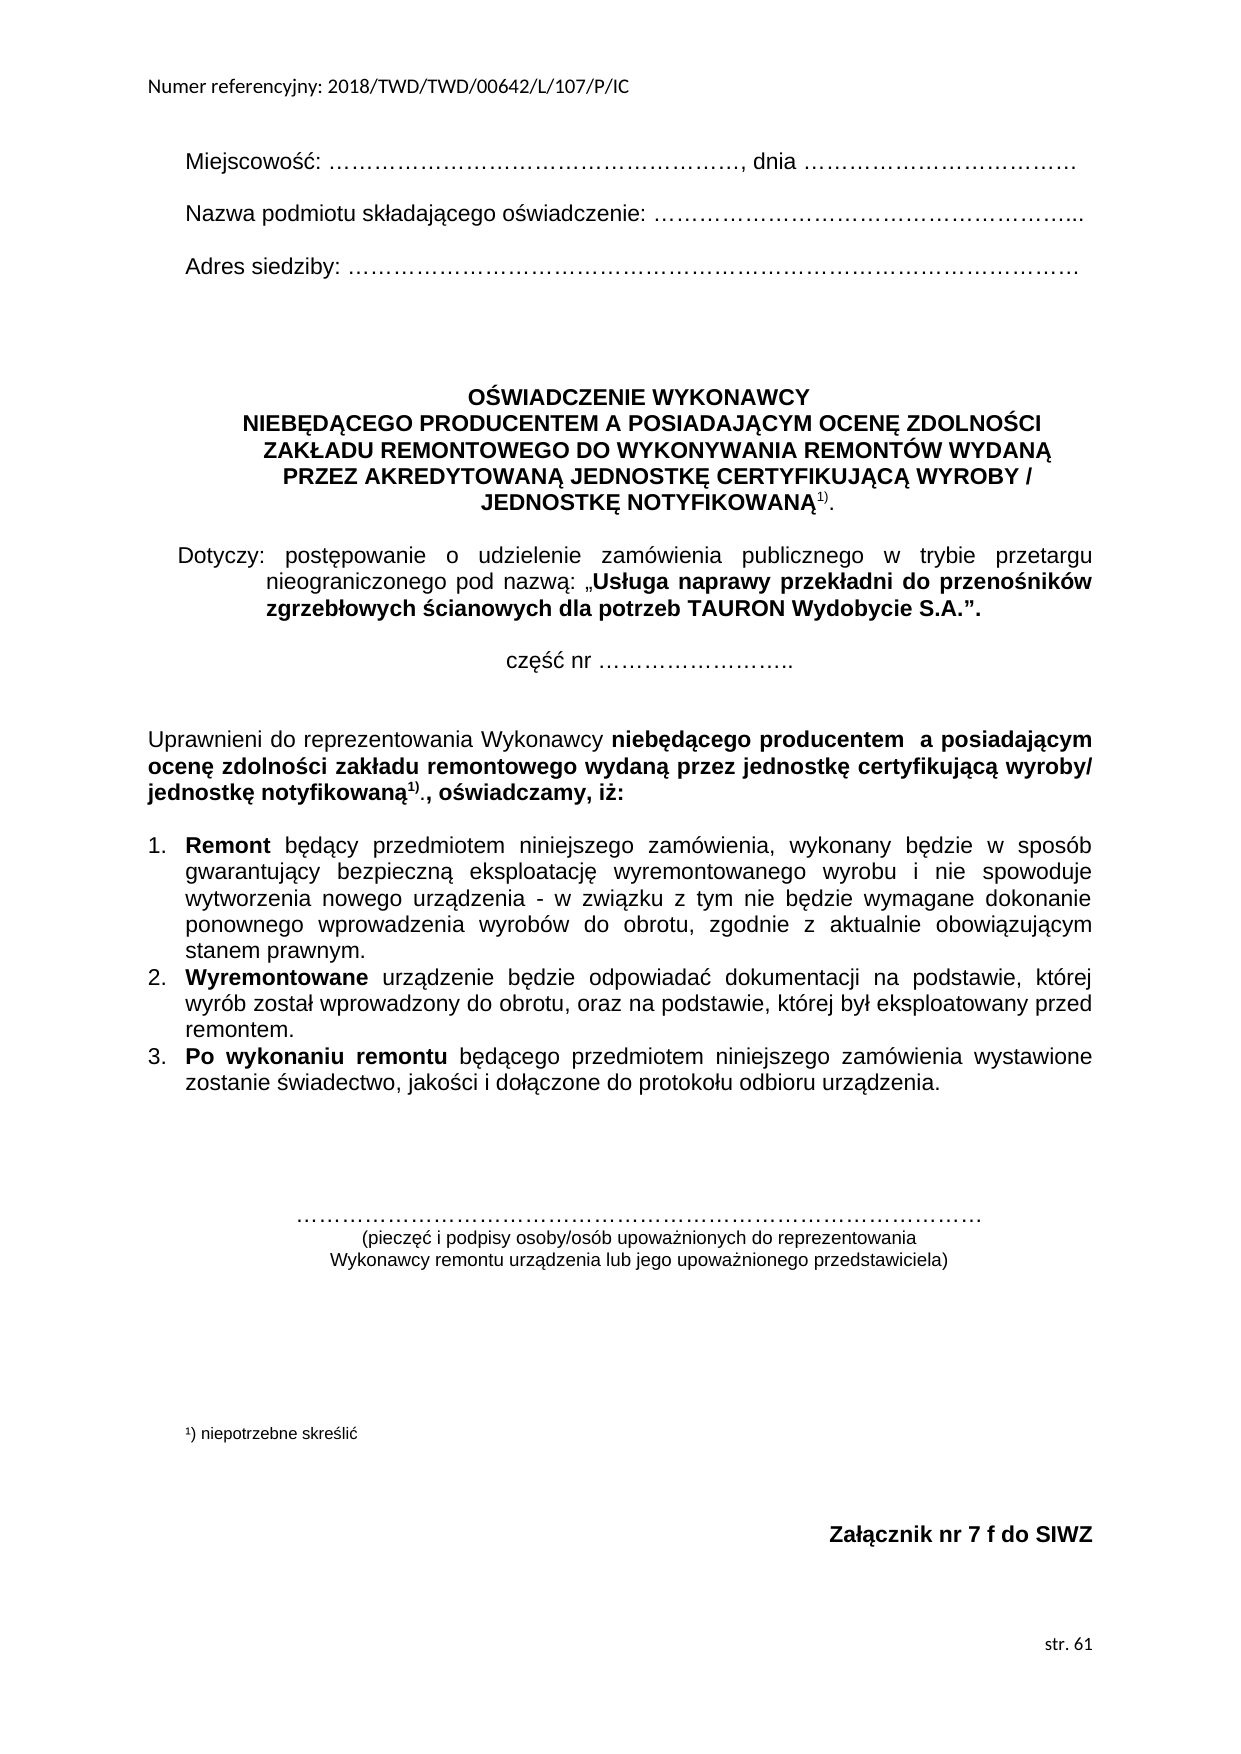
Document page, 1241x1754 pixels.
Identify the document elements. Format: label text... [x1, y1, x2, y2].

text Adres siedziby: …………………………………………………………………………………… [185, 253, 1093, 279]
text Nazwa podmiotu składającego oświadczenie: ………………………………………………... [185, 200, 1093, 227]
text OŚWIADCZENIE WYKONAWCY [185, 384, 1093, 410]
text Uprawnieni do reprezentowania Wykonawcy niebędącego producentem a posiadającym ocenę zdolności zakładu remontowego wydaną przez jednostkę certyfikującą wyroby/ jednostkę notyfikowaną1)., oświadczamy, iż: [148, 726, 1093, 806]
text Miejscowość: ………………………………………………, dnia ……………………………… [185, 148, 1093, 174]
list Remont będący przedmiotem niniejszego zamówienia, wykonany będzie w sposób gwarantujący bezpieczną eksploatację wyremontowanego wyrobu i nie spowoduje wytworzenia nowego urządzenia - w związku z tym nie będzie wymagane dokonanie ponownego wprowadzenia wyrobów do obrotu, zgodnie z aktualnie obowiązującym stanem prawnym. [148, 832, 1093, 964]
list Po wykonaniu remontu będącego przedmiotem niniejszego zamówienia wystawione zostanie świadectwo, jakości i dołączone do protokołu odbioru urządzenia. [148, 1043, 1093, 1095]
text Dotyczy: postępowanie o udzielenie zamówienia publicznego w trybie przetargu nieograniczonego pod nazwą: „Usługa naprawy przekładni do przenośników zgrzebłowych ścianowych dla potrzeb TAURON Wydobycie S.A.”. [177, 542, 1093, 621]
text ¹) niepotrzebne skreślić [185, 1424, 1093, 1443]
list Wyremontowane urządzenie będzie odpowiadać dokumentacji na podstawie, której wyrób został wprowadzony do obrotu, oraz na podstawie, której był eksploatowany przed remontem. [148, 964, 1093, 1043]
text (pieczęć i podpisy osoby/osób upoważnionych do reprezentowania [185, 1227, 1093, 1249]
text ……………………………………………………………………………… [185, 1201, 1093, 1227]
text Wykonawcy remontu urządzenia lub jego upoważnionego przedstawiciela) [185, 1249, 1093, 1270]
text Załącznik nr 7 f do SIWZ [148, 1521, 1093, 1547]
text NIEBĘDĄCEGO PRODUCENTEM A POSIADAJĄCYM OCENĘ ZDOLNOŚCI ZAKŁADU REMONTOWEGO DO WYKONYWANIA REMONTÓW WYDANĄ PRZEZ AKREDYTOWANĄ JEDNOSTKĘ CERTYFIKUJĄCĄ WYROBY / JEDNOSTKĘ NOTYFIKOWANĄ1). [185, 410, 1093, 516]
text część nr …………………….. [207, 647, 1093, 674]
